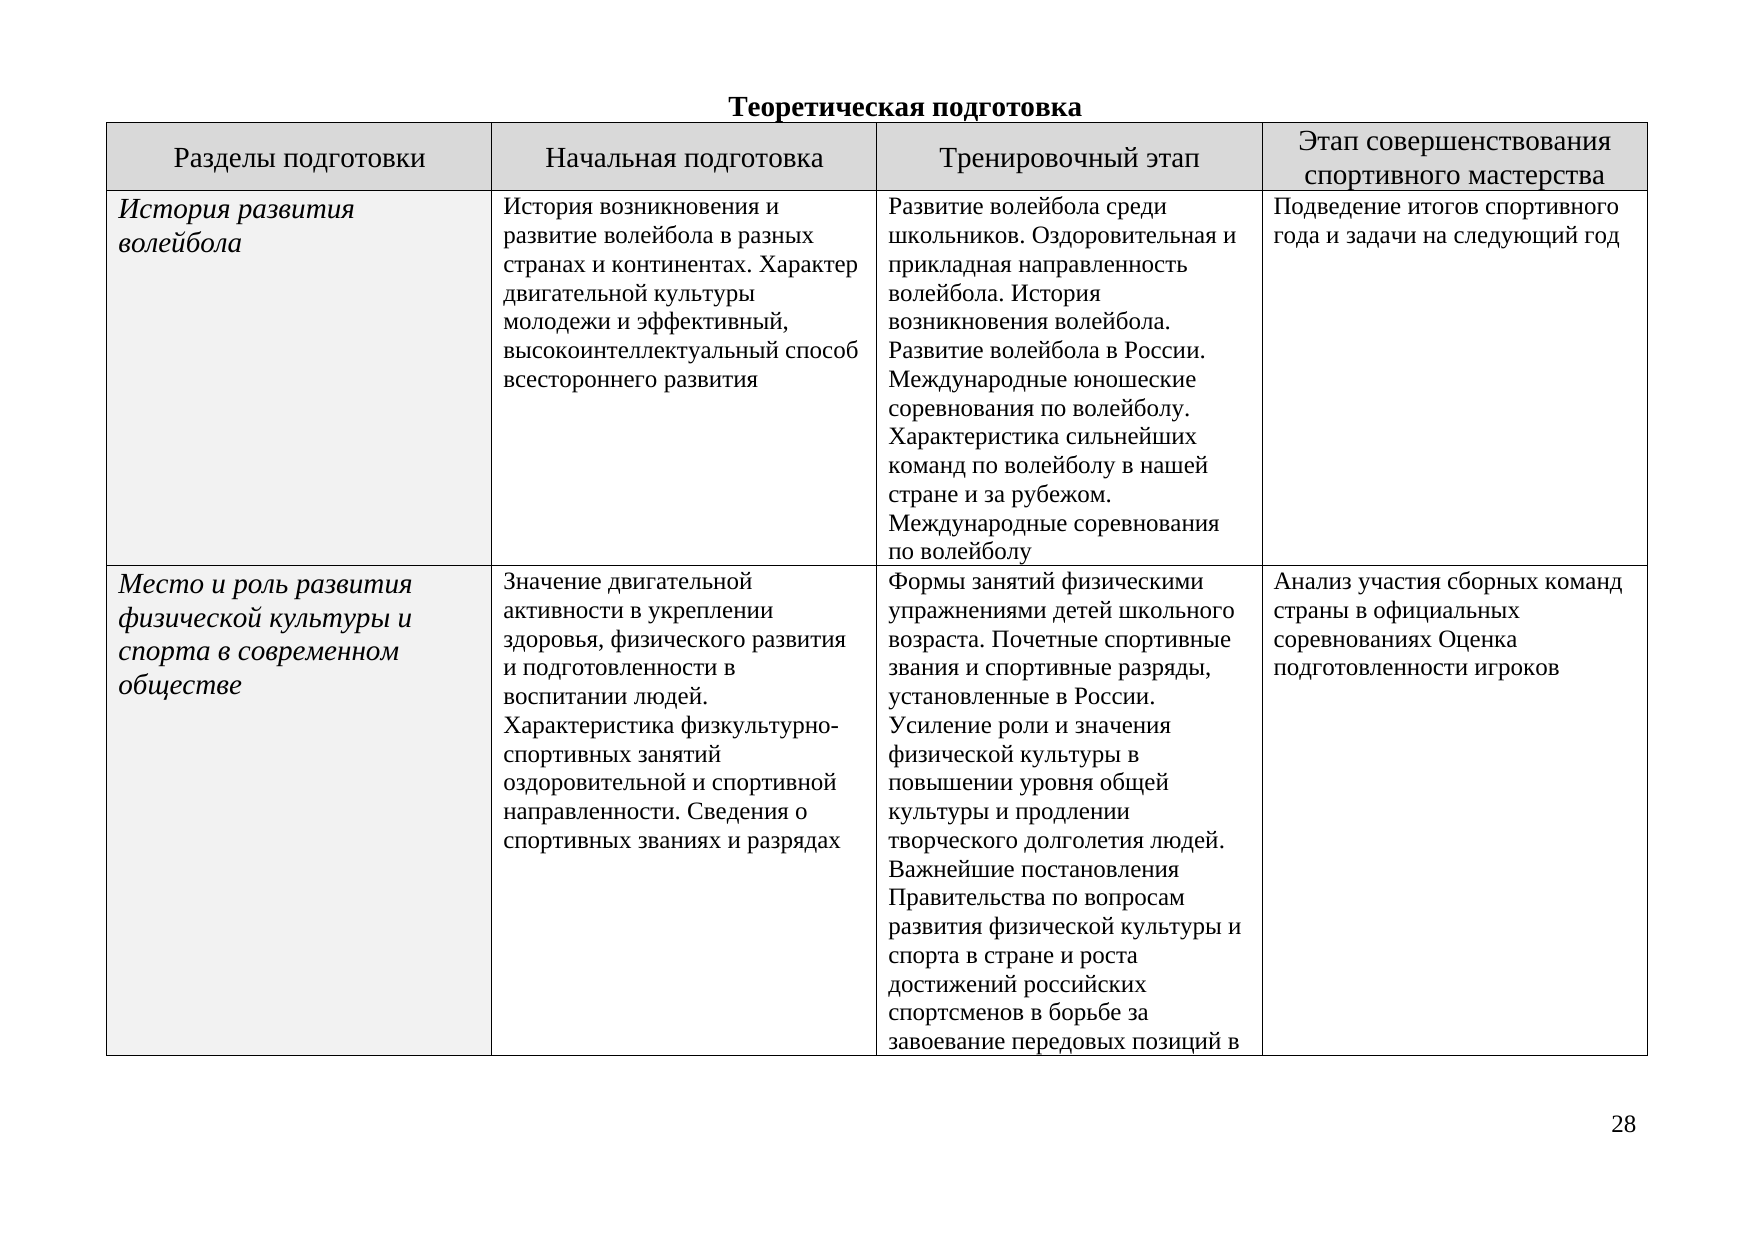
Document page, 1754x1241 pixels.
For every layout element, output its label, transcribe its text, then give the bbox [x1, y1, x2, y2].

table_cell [107, 566, 491, 1055]
table_cell Развитие волейбола среди школьников. Оздоровительная и прикладная направленность волейбола. История возникновения волейбола. Развитие волейбола в России. Международные юношеские соревнования по волейболу. Характеристика сильнейших команд по волейболу в нашей стране и за рубежом. Международные соревнования по волейболу [877, 191, 1262, 565]
table_cell Подведение итогов спортивного года и задачи на следующий год [1263, 191, 1647, 565]
table_cell История возникновения и развитие волейбола в разных странах и континентах. Характер двигательной культуры молодежи и эффективный, высокоинтеллектуальный способ всестороннего развития [492, 191, 876, 565]
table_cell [877, 566, 1262, 1055]
table_header Тренировочный этап [877, 123, 1262, 190]
table_header Начальная подготовка [492, 123, 876, 190]
table_header Разделы подготовки [107, 123, 491, 190]
text Теоретическая подготовка [118, 89, 1636, 122]
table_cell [1263, 566, 1647, 1055]
table_cell История развития волейбола [107, 191, 491, 565]
table_header Этап совершенствования спортивного мастерства [1263, 123, 1647, 190]
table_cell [492, 566, 876, 1055]
